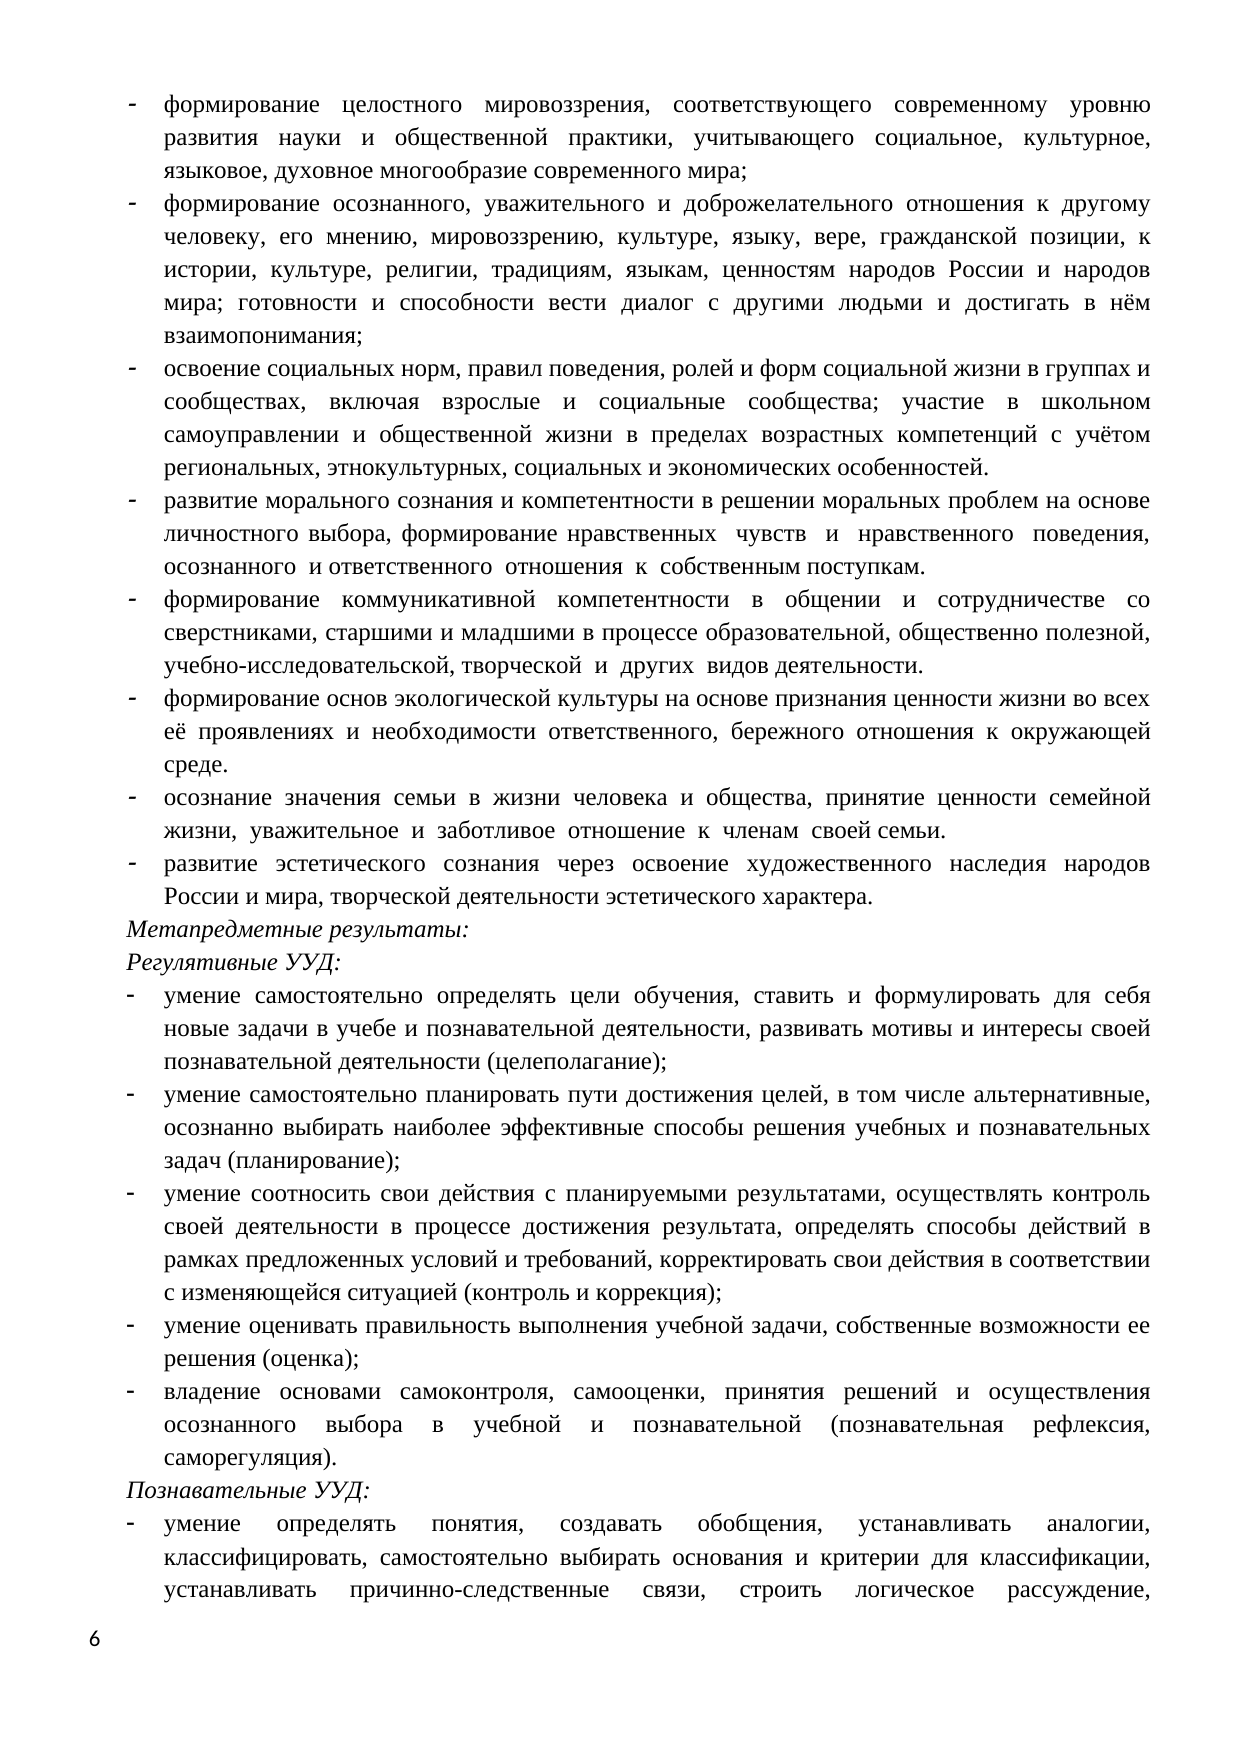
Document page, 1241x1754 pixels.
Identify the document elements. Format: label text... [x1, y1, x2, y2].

list формирование основ экологической культуры на основе признания ценности жизни во всех её проявлениях и необходимости ответственного, бережного отношения к окружающей среде. [126, 683, 1152, 778]
list умение соотносить свои действия с планируемыми результатами, осуществлять контроль своей деятельности в процессе достижения результата, определять способы действий в рамках предложенных условий и требований, корректировать свои действия в соответствии с изменяющейся ситуацией (контроль и коррекция); [126, 1178, 1152, 1306]
list формирование коммуникативной компетентности в общении и сотрудничестве со сверстниками, старшими и младшими в процессе образовательной, общественно полезной, учебно-исследовательской, творческой и других видов деятельности. [126, 584, 1152, 679]
list владение основами самоконтроля, самооценки, принятия решений и осуществления осознанного выбора в учебной и познавательной (познавательная рефлексия, саморегуляция). [126, 1376, 1152, 1471]
list умение оценивать правильность выполнения учебной задачи, собственные возможности ее решения (оценка); [126, 1310, 1152, 1372]
text Познавательные УУД: [126, 1476, 1152, 1504]
list умение самостоятельно определять цели обучения, ставить и формулировать для себя новые задачи в учебе и познавательной деятельности, развивать мотивы и интересы своей познавательной деятельности (целеполагание); [126, 980, 1152, 1075]
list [126, 1508, 1152, 1603]
list умение самостоятельно планировать пути достижения целей, в том числе альтернативные, осознанно выбирать наиболее эффективные способы решения учебных и познавательных задач (планирование); [126, 1079, 1152, 1174]
list развитие эстетического сознания через освоение художественного наследия народов России и мира, творческой деятельности эстетического характера. [126, 848, 1152, 910]
list осознание значения семьи в жизни человека и общества, принятие ценности семейной жизни, уважительное и заботливое отношение к членам своей семьи. [126, 782, 1152, 844]
list формирование осознанного, уважительного и доброжелательного отношения к другому человеку, его мнению, мировоззрению, культуре, языку, вере, гражданской позиции, к истории, культуре, религии, традициям, языкам, ценностям народов России и народов мира; готовности и способности вести диалог с другими людьми и достигать в нём взаимопонимания; [126, 188, 1152, 348]
list формирование целостного мировоззрения, соответствующего современному уровню развития науки и общественной практики, учитывающего социальное, культурное, языковое, духовное многообразие современного мира; [126, 89, 1152, 183]
text Регулятивные УУД: [126, 947, 1152, 976]
list развитие морального сознания и компетентности в решении моральных проблем на основе личностного выбора, формирование нравственных чувств и нравственного поведения, осознанного и ответственного отношения к собственным поступкам. [126, 485, 1152, 580]
list освоение социальных норм, правил поведения, ролей и форм социальной жизни в группах и сообществах, включая взрослые и социальные сообщества; участие в школьном самоуправлении и общественной жизни в пределах возрастных компетенций с учётом региональных, этнокультурных, социальных и экономических особенностей. [126, 353, 1152, 481]
text Метапредметные результаты: [126, 914, 1152, 943]
